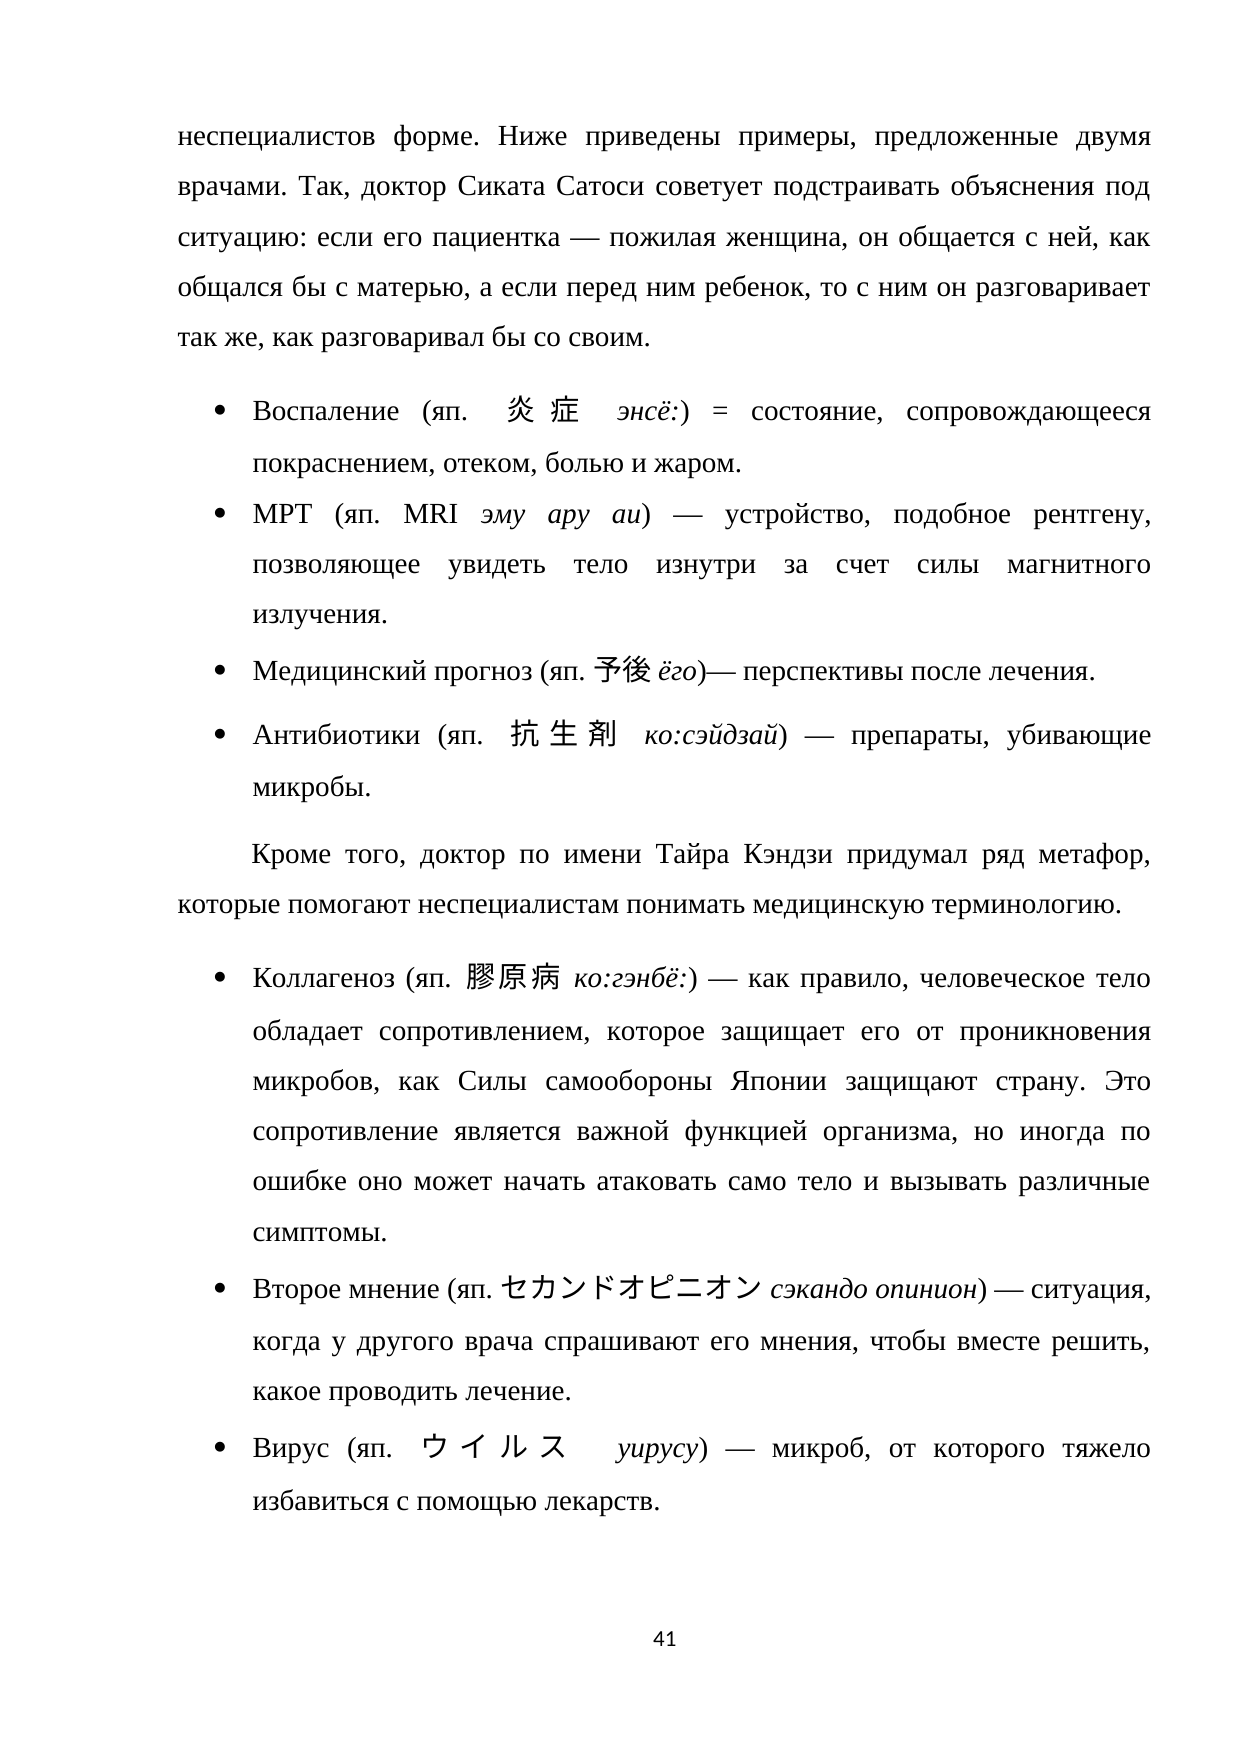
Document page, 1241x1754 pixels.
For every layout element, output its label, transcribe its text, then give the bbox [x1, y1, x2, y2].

text Кроме того, доктор по имени Тайра Кэндзи придумал ряд метафор, которые помогают неспециалистам понимать медицинскую терминологию. [177, 836, 1152, 920]
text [177, 118, 1152, 353]
list Коллагеноз (яп. 膠原病 ко:гэнбё:) — как правило, человеческое тело обладает сопротивлением, которое защищает его от проникновения микробов, как Силы самообороны Японии защищают страну. Это сопротивление является важной функцией организма, но иногда по ошибке оно может начать атаковать само тело и вызывать различные симптомы. [215, 953, 1152, 1247]
list Вирус (яп. ウイルス уирусу) — микроб, от которого тяжело избавиться с помощью лекарств. [215, 1424, 1152, 1516]
list МРТ (яп. MRI эму ару аи) — устройство, подобное рентгену, позволяющее увидеть тело изнутри за счет силы магнитного излучения. [215, 496, 1152, 630]
list Медицинский прогноз (яп. 予後 ёго)— перспективы после лечения. [215, 647, 1152, 689]
list Второе мнение (яп. セカンドオピニオン сэкандо опинион) — ситуация, когда у другого врача спрашивают его мнения, чтобы вместе решить, какое проводить лечение. [215, 1264, 1152, 1407]
list Воспаление (яп. 炎症 энсё:) = состояние, сопровождающееся покраснением, отеком, болью и жаром. [215, 386, 1152, 479]
list Антибиотики (яп. 抗生剤 ко:сэйдзай) — препараты, убивающие микробы. [215, 710, 1152, 803]
